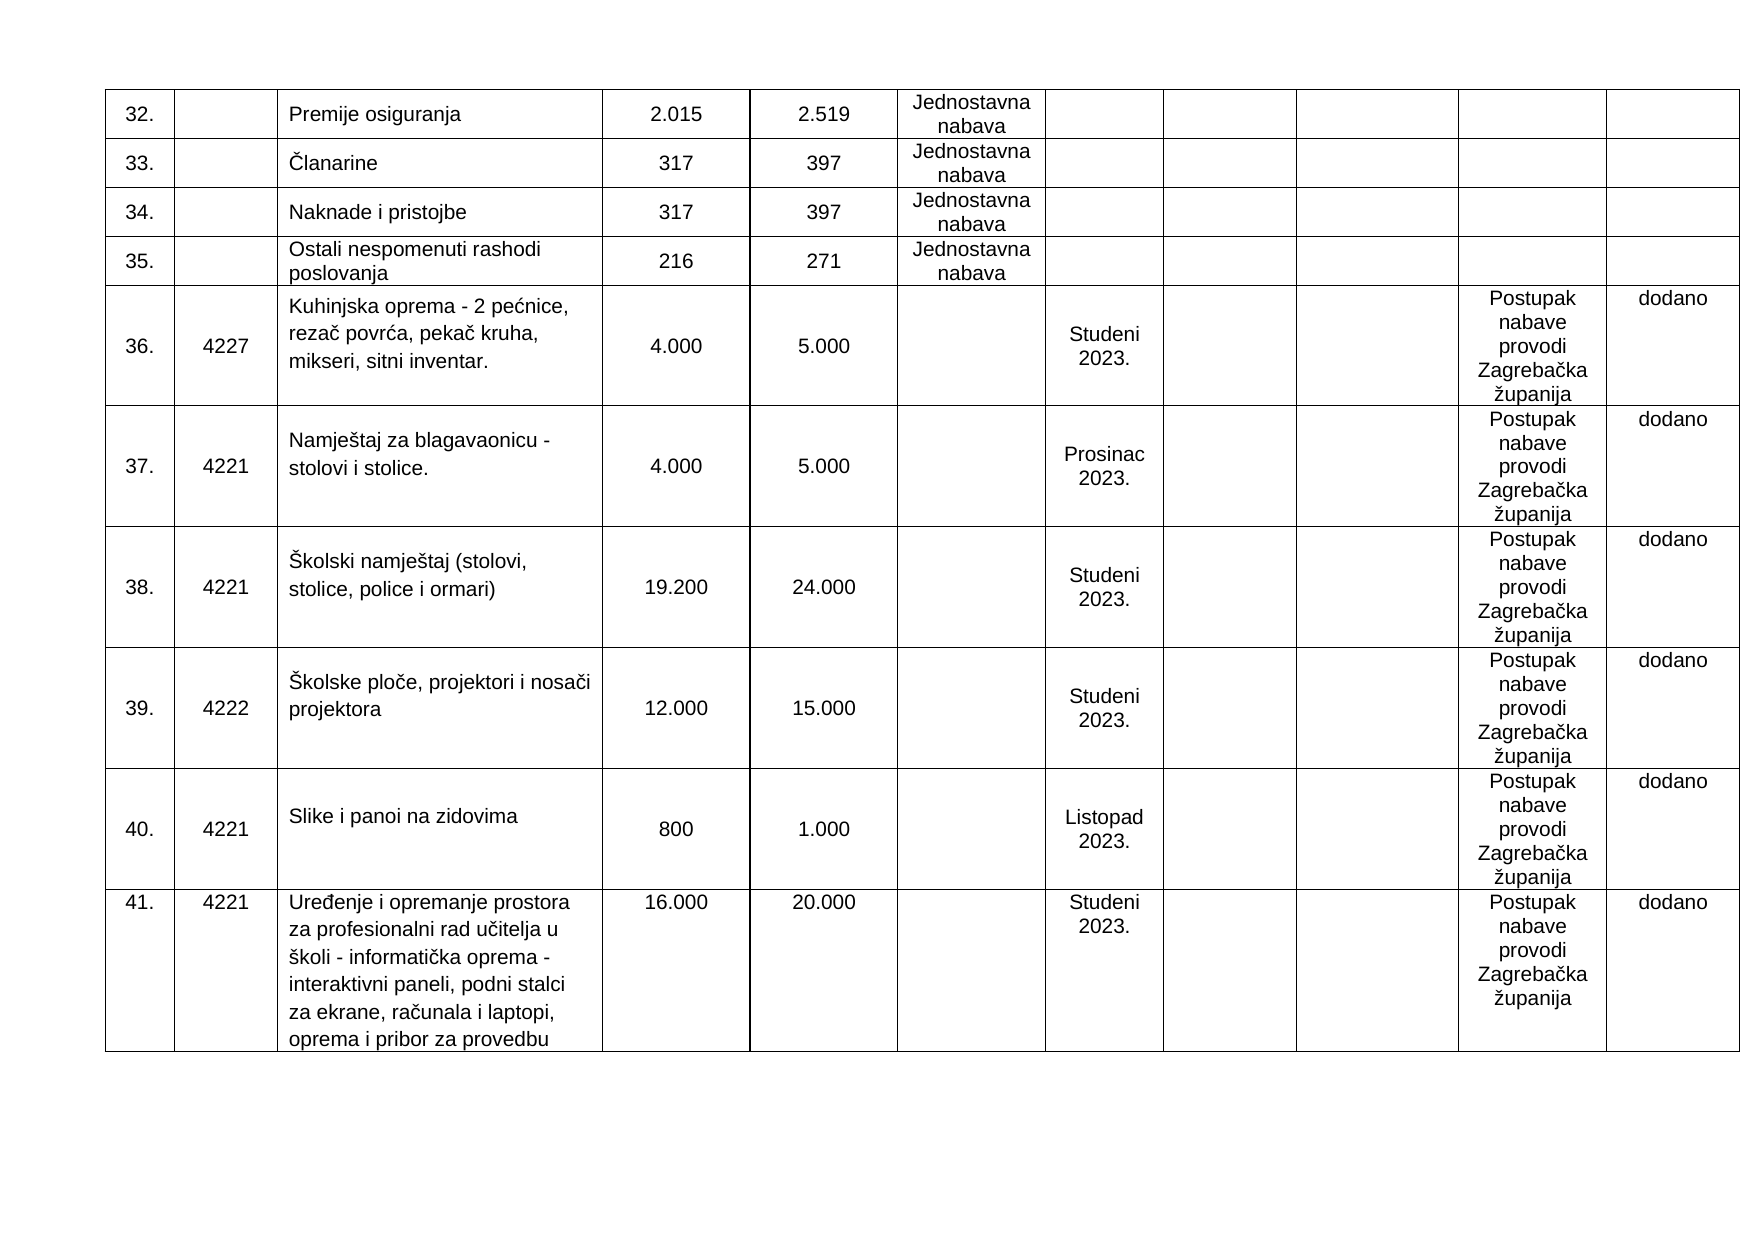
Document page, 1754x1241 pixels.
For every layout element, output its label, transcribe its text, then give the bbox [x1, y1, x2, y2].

table_cell 20.000 [751, 890, 897, 1051]
table_cell 216 [603, 237, 749, 284]
table_cell [1297, 188, 1458, 236]
table_cell Studeni 2023. [1046, 890, 1163, 1051]
table_cell 32. [106, 90, 174, 138]
table_cell 4221 [175, 527, 277, 647]
table_cell [1297, 139, 1458, 187]
table_cell Premije osiguranja [278, 90, 602, 138]
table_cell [1459, 890, 1606, 1051]
table_cell Jednostavna nabava [898, 188, 1045, 236]
table_cell [898, 890, 1045, 1051]
table_cell [1164, 648, 1296, 768]
table_cell [1459, 139, 1606, 187]
table_cell 397 [751, 188, 897, 236]
table_cell Studeni 2023. [1046, 527, 1163, 647]
table_cell [175, 90, 277, 138]
table_cell Jednostavna nabava [898, 139, 1045, 187]
table_cell 12.000 [603, 648, 749, 768]
table_cell [1459, 90, 1606, 138]
table_cell 5.000 [751, 286, 897, 405]
table_cell 15.000 [751, 648, 897, 768]
table_cell Namještaj za blagavaonicu - stolovi i stolice. [278, 406, 602, 526]
table_cell 40. [106, 769, 174, 889]
table_cell 4.000 [603, 286, 749, 405]
table_cell [1297, 890, 1458, 1051]
table_cell [1297, 527, 1458, 647]
table_cell [1459, 188, 1606, 236]
table_cell [1607, 90, 1739, 138]
table_cell [1164, 188, 1296, 236]
table_cell [1046, 139, 1163, 187]
table_cell 4222 [175, 648, 277, 768]
table_cell Prosinac 2023. [1046, 406, 1163, 526]
table_cell Jednostavna nabava [898, 90, 1045, 138]
table_cell 16.000 [603, 890, 749, 1051]
table_cell 397 [751, 139, 897, 187]
table_cell Postupak nabave provodi Zagrebačka županija [1459, 648, 1606, 768]
table_cell Jednostavna nabava [898, 237, 1045, 284]
table_cell Postupak nabave provodi Zagrebačka županija [1459, 406, 1606, 526]
table_cell [1046, 237, 1163, 284]
table_cell Postupak nabave provodi Zagrebačka županija [1459, 527, 1606, 647]
table_cell Slike i panoi na zidovima [278, 769, 602, 889]
table_cell 317 [603, 139, 749, 187]
table_cell [1164, 237, 1296, 284]
table_cell Postupak nabave provodi Zagrebačka županija [1459, 286, 1606, 405]
table_cell 1.000 [751, 769, 897, 889]
table_cell 4221 [175, 406, 277, 526]
table_cell [1459, 237, 1606, 284]
table_cell [1297, 286, 1458, 405]
table_cell [898, 648, 1045, 768]
table_cell [898, 406, 1045, 526]
table_cell [1164, 527, 1296, 647]
table_cell 39. [106, 648, 174, 768]
table_cell 37. [106, 406, 174, 526]
table_cell Kuhinjska oprema - 2 pećnice, rezač povrća, pekač kruha, mikseri, sitni inventar. [278, 286, 602, 405]
table_cell [1164, 769, 1296, 889]
table_cell Školske ploče, projektori i nosači projektora [278, 648, 602, 768]
table_cell 271 [751, 237, 897, 284]
table_cell 4.000 [603, 406, 749, 526]
table_cell [898, 286, 1045, 405]
table_cell dodano [1607, 527, 1739, 647]
table_cell Studeni 2023. [1046, 286, 1163, 405]
table_cell [1164, 139, 1296, 187]
table_cell Ostali nespomenuti rashodi poslovanja [278, 237, 602, 284]
table_cell [1297, 406, 1458, 526]
table_cell 2.519 [751, 90, 897, 138]
table_cell [1164, 890, 1296, 1051]
table_cell 4227 [175, 286, 277, 405]
table_cell [1297, 90, 1458, 138]
table_cell 2.015 [603, 90, 749, 138]
table_cell 800 [603, 769, 749, 889]
table_cell [1607, 139, 1739, 187]
table_cell Listopad 2023. [1046, 769, 1163, 889]
table_cell [1164, 406, 1296, 526]
table_cell 38. [106, 527, 174, 647]
table_cell 5.000 [751, 406, 897, 526]
table_cell 35. [106, 237, 174, 284]
table_cell [175, 237, 277, 284]
table_cell dodano [1607, 406, 1739, 526]
table_cell dodano [1607, 286, 1739, 405]
table_cell [1297, 237, 1458, 284]
table_cell 317 [603, 188, 749, 236]
table_cell 41. [106, 890, 174, 1051]
table_cell [1046, 188, 1163, 236]
table_cell [1607, 237, 1739, 284]
table_cell 19.200 [603, 527, 749, 647]
table_cell dodano [1607, 890, 1739, 1051]
table_cell 36. [106, 286, 174, 405]
table_cell [1297, 769, 1458, 889]
table_cell 4221 [175, 769, 277, 889]
table_cell 33. [106, 139, 174, 187]
table_cell Postupak nabave provodi Zagrebačka županija [1459, 769, 1606, 889]
table_cell [1607, 188, 1739, 236]
table_cell 24.000 [751, 527, 897, 647]
table_cell [175, 139, 277, 187]
table_cell [1297, 648, 1458, 768]
table_cell 4221 [175, 890, 277, 1051]
table_cell [898, 527, 1045, 647]
table_cell [1164, 286, 1296, 405]
table_cell Školski namještaj (stolovi, stolice, police i ormari) [278, 527, 602, 647]
table_cell Studeni 2023. [1046, 648, 1163, 768]
table_cell dodano [1607, 769, 1739, 889]
table_cell Članarine [278, 139, 602, 187]
table_cell [1164, 90, 1296, 138]
table_cell [1046, 90, 1163, 138]
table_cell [278, 890, 602, 1051]
table_cell 34. [106, 188, 174, 236]
table_cell Naknade i pristojbe [278, 188, 602, 236]
table_cell [898, 769, 1045, 889]
table_cell [175, 188, 277, 236]
table_cell dodano [1607, 648, 1739, 768]
